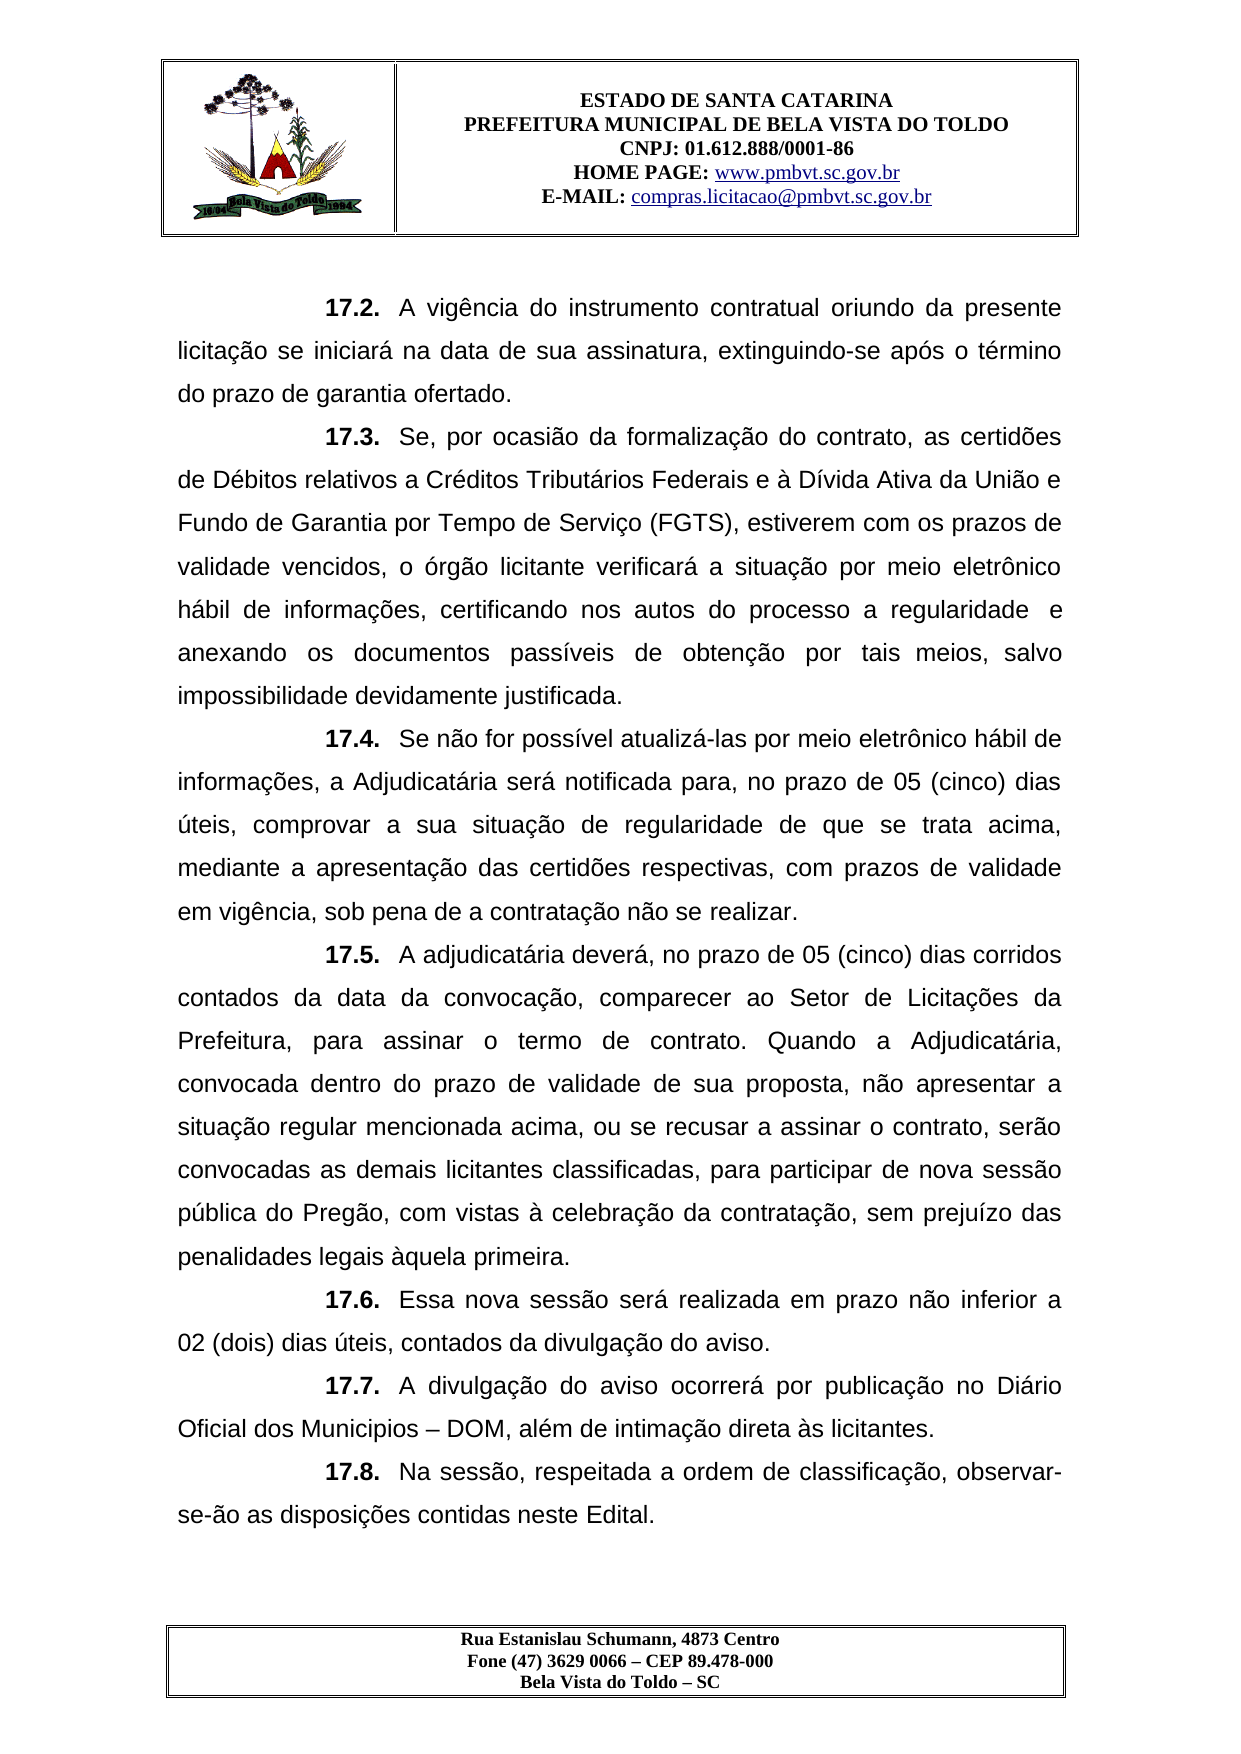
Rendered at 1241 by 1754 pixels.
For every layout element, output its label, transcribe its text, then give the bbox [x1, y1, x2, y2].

list A vigência do instrumento contratual oriundo da presente licitação se iniciará na data de sua assinatura, extinguindo-se após o término do prazo de garantia ofertado. [177, 293, 1063, 408]
list Se, por ocasião da formalização do contrato, as certidões de Débitos relativos a Créditos Tributários Federais e à Dívida Ativa da União e Fundo de Garantia por Tempo de Serviço (FGTS), estiverem com os prazos de validade vencidos, o órgão licitante verificará a situação por meio eletrônico hábil de informações, certificando nos autos do processo a regularidade e anexando os documentos passíveis de obtenção por tais meios, salvo impossibilidade devidamente justificada. [177, 422, 1063, 709]
list A divulgação do aviso ocorrerá por publicação no Diário Oficial dos Municipios – DOM, além de intimação direta às licitantes. [177, 1371, 1063, 1443]
list Se não for possível atualizá-las por meio eletrônico hábil de informações, a Adjudicatária será notificada para, no prazo de 05 (cinco) dias úteis, comprovar a sua situação de regularidade de que se trata acima, mediante a apresentação das certidões respectivas, com prazos de validade em vigência, sob pena de a contratação não se realizar. [177, 724, 1063, 925]
list Na sessão, respeitada a ordem de classificação, observar-se-ão as disposições contidas neste Edital. [177, 1457, 1063, 1529]
list Essa nova sessão será realizada em prazo não inferior a 02 (dois) dias úteis, contados da divulgação do aviso. [177, 1284, 1063, 1356]
picture [191, 74, 364, 222]
list A adjudicatária deverá, no prazo de 05 (cinco) dias corridos contados da data da convocação, comparecer ao Setor de Licitações da Prefeitura, para assinar o termo de contrato. Quando a Adjudicatária, convocada dentro do prazo de validade de sua proposta, não apresentar a situação regular mencionada acima, ou se recusar a assinar o contrato, serão convocadas as demais licitantes classificadas, para participar de nova sessão pública do Pregão, com vistas à celebração da contratação, sem prejuízo das penalidades legais àquela primeira. [177, 939, 1063, 1270]
